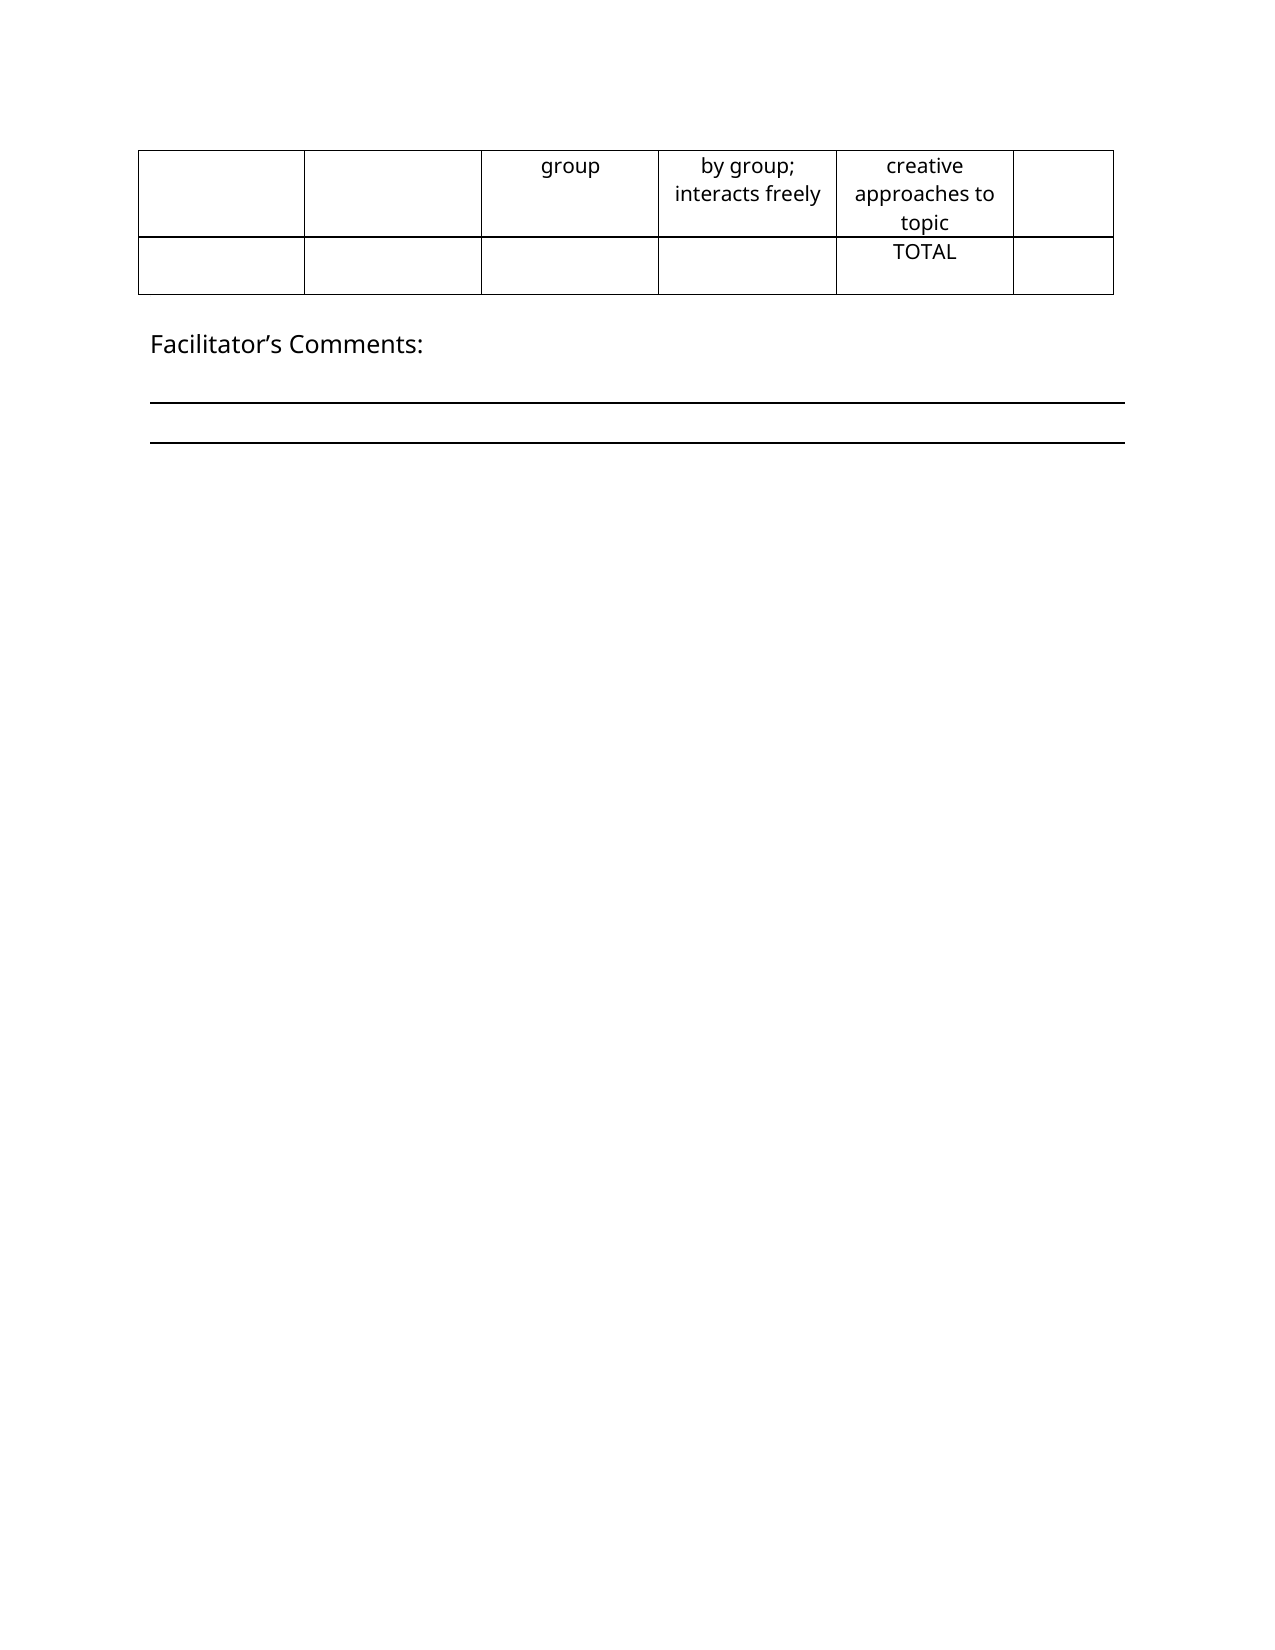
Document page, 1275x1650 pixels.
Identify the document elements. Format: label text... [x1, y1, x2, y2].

table_cell [482, 238, 658, 294]
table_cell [837, 151, 1013, 236]
table_cell [659, 238, 836, 294]
table_cell TOTAL [837, 238, 1013, 294]
text Facilitator’s Comments: [150, 327, 1125, 392]
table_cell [659, 151, 836, 236]
table_cell [139, 238, 304, 294]
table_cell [139, 151, 304, 236]
table_cell [1014, 151, 1113, 236]
table_cell [305, 238, 481, 294]
table_cell [1014, 238, 1113, 294]
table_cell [482, 151, 658, 236]
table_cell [305, 151, 481, 236]
